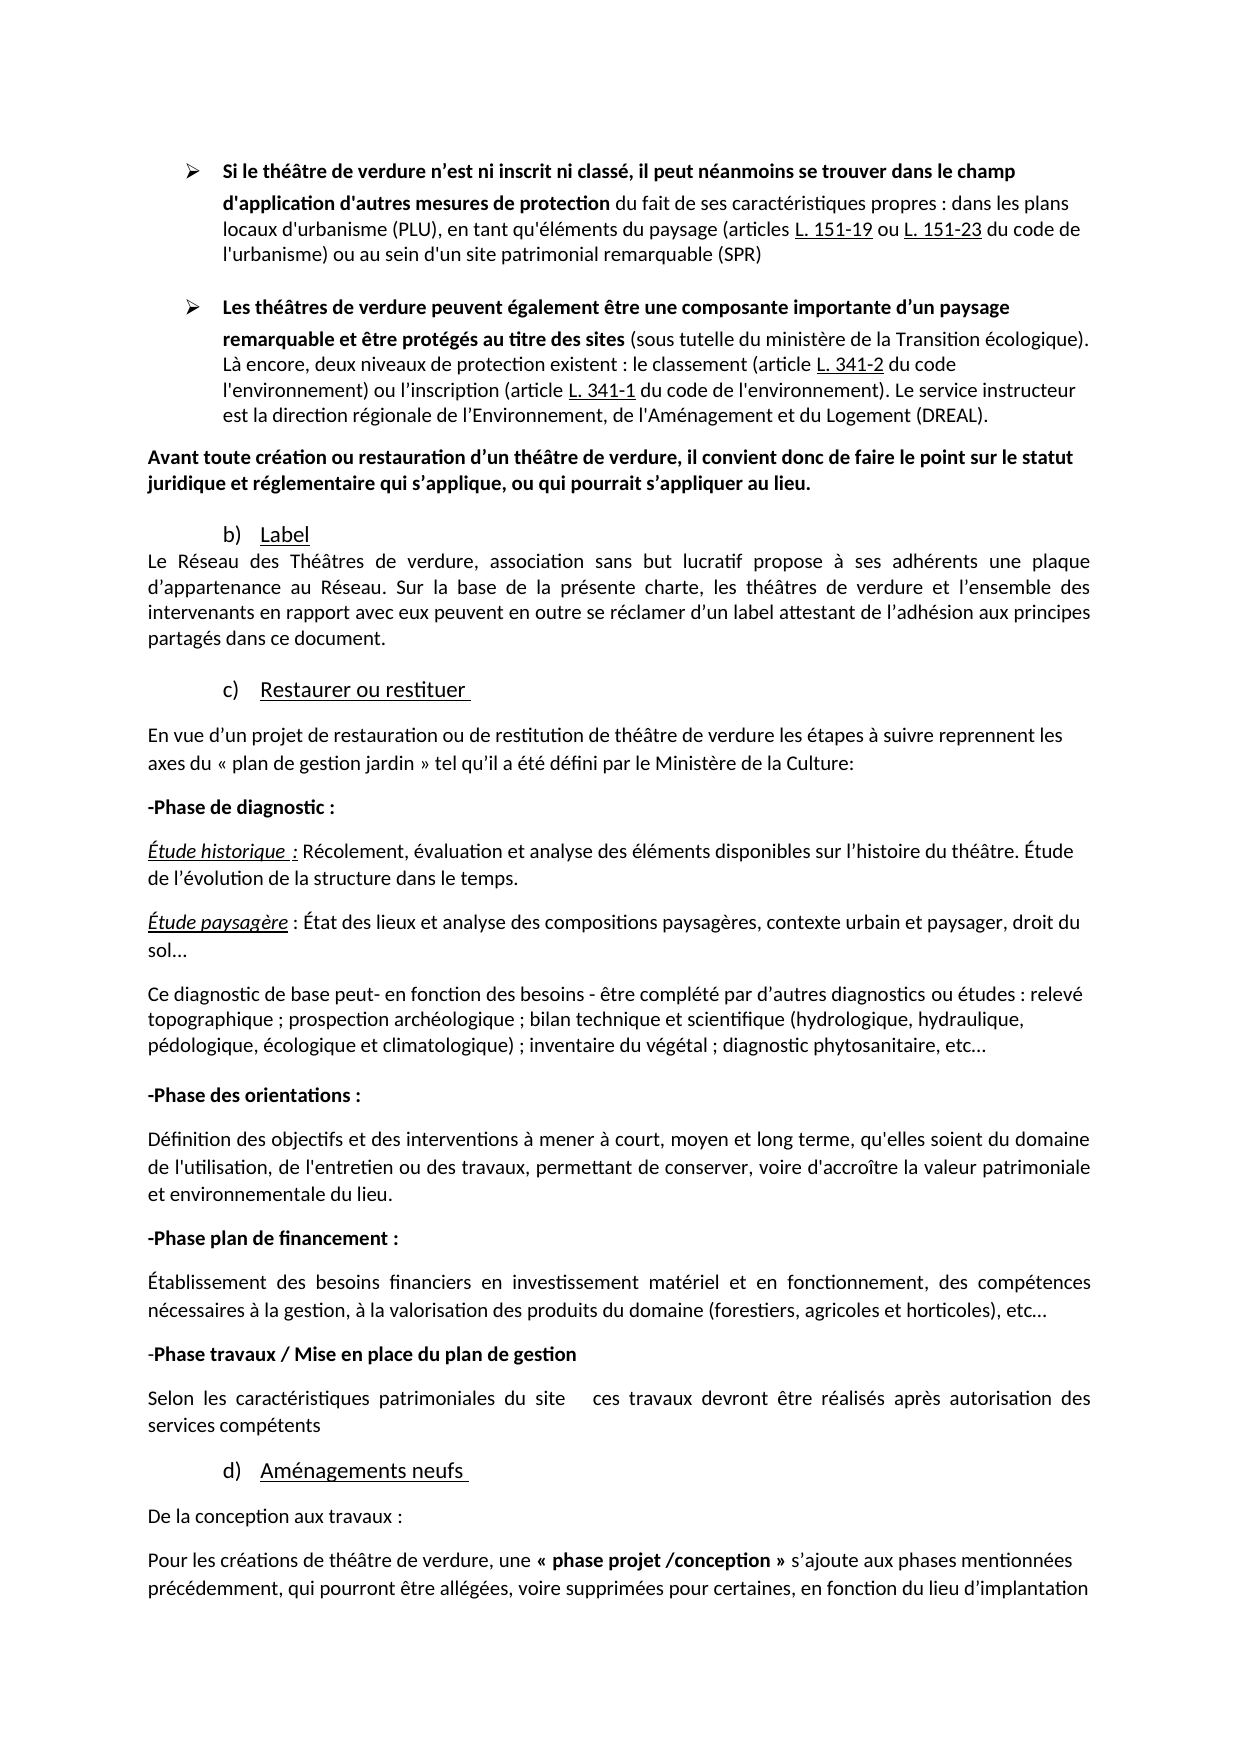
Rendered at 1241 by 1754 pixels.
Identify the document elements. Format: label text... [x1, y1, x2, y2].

text -Phase des orientations : [148, 1083, 1093, 1108]
text Étude paysagère : État des lieux et analyse des compositions paysagères, contexte urbain et paysager, droit du sol... [148, 909, 1093, 962]
text Définition des objectifs et des interventions à mener à court, moyen et long terme, qu'elles soient du domaine de l'utilisation, de l'entretien ou des travaux, permettant de conserver, voire d'accroître la valeur patrimoniale et environnementale du lieu. [148, 1127, 1093, 1207]
text En vue d’un projet de restauration ou de restitution de théâtre de verdure les étapes à suivre reprennent les axes du « plan de gestion jardin » tel qu’il a été défini par le Ministère de la Culture: [148, 722, 1093, 775]
text Le Réseau des Théâtres de verdure, association sans but lucratif propose à ses adhérents une plaque d’appartenance au Réseau. Sur la base de la présente charte, les théâtres de verdure et l’ensemble des intervenants en rapport avec eux peuvent en outre se réclamer d’un label attestant de l’adhésion aux principes partagés dans ce document. [148, 548, 1093, 650]
list Aménagements neufs [223, 1457, 1093, 1484]
text Avant toute création ou restauration d’un théâtre de verdure, il convient donc de faire le point sur le statut juridique et réglementaire qui s’applique, ou qui pourrait s’appliquer au lieu. [148, 444, 1093, 495]
text Ce diagnostic de base peut- en fonction des besoins - être complété par d’autres diagnostics ou études : relevé topographique ; prospection archéologique ; bilan technique et scientifique (hydrologique, hydraulique, pédologique, écologique et climatologique) ; inventaire du végétal ; diagnostic phytosanitaire, etc… [148, 981, 1093, 1057]
list Label [223, 521, 1093, 548]
text -Phase travaux / Mise en place du plan de gestion [148, 1341, 1093, 1366]
text De la conception aux travaux : [148, 1503, 1093, 1529]
text Établissement des besoins financiers en investissement matériel et en fonctionnement, des compétences nécessaires à la gestion, à la valorisation des produits du domaine (forestiers, agricoles et horticoles), etc… [148, 1269, 1093, 1322]
list Si le théâtre de verdure n’est ni inscrit ni classé, il peut néanmoins se trouver dans le champ d'application d'autres mesures de protection du fait de ses caractéristiques propres : dans les plans locaux d'urbanisme (PLU), en tant qu'éléments du paysage (articles L. 151-19 ou L. 151-23 du code de l'urbanisme) ou au sein d'un site patrimonial remarquable (SPR) [185, 148, 1093, 267]
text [148, 1547, 1093, 1600]
list Restaurer ou restituer [223, 676, 1093, 704]
text -Phase de diagnostic : [148, 794, 1093, 819]
list Les théâtres de verdure peuvent également être une composante importante d’un paysage remarquable et être protégés au titre des sites (sous tutelle du ministère de la Transition écologique). Là encore, deux niveaux de protection existent : le classement (article L. 341-2 du code l'environnement) ou l’inscription (article L. 341-1 du code de l'environnement). Le service instructeur est la direction régionale de l’Environnement, de l'Aménagement et du Logement (DREAL). [185, 283, 1093, 428]
text -Phase plan de financement : [148, 1226, 1093, 1251]
text Selon les caractéristiques patrimoniales du site ces travaux devront être réalisés après autorisation des services compétents [148, 1385, 1093, 1438]
text Étude historique : Récolement, évaluation et analyse des éléments disponibles sur l’histoire du théâtre. Étude de l’évolution de la structure dans le temps. [148, 838, 1093, 891]
